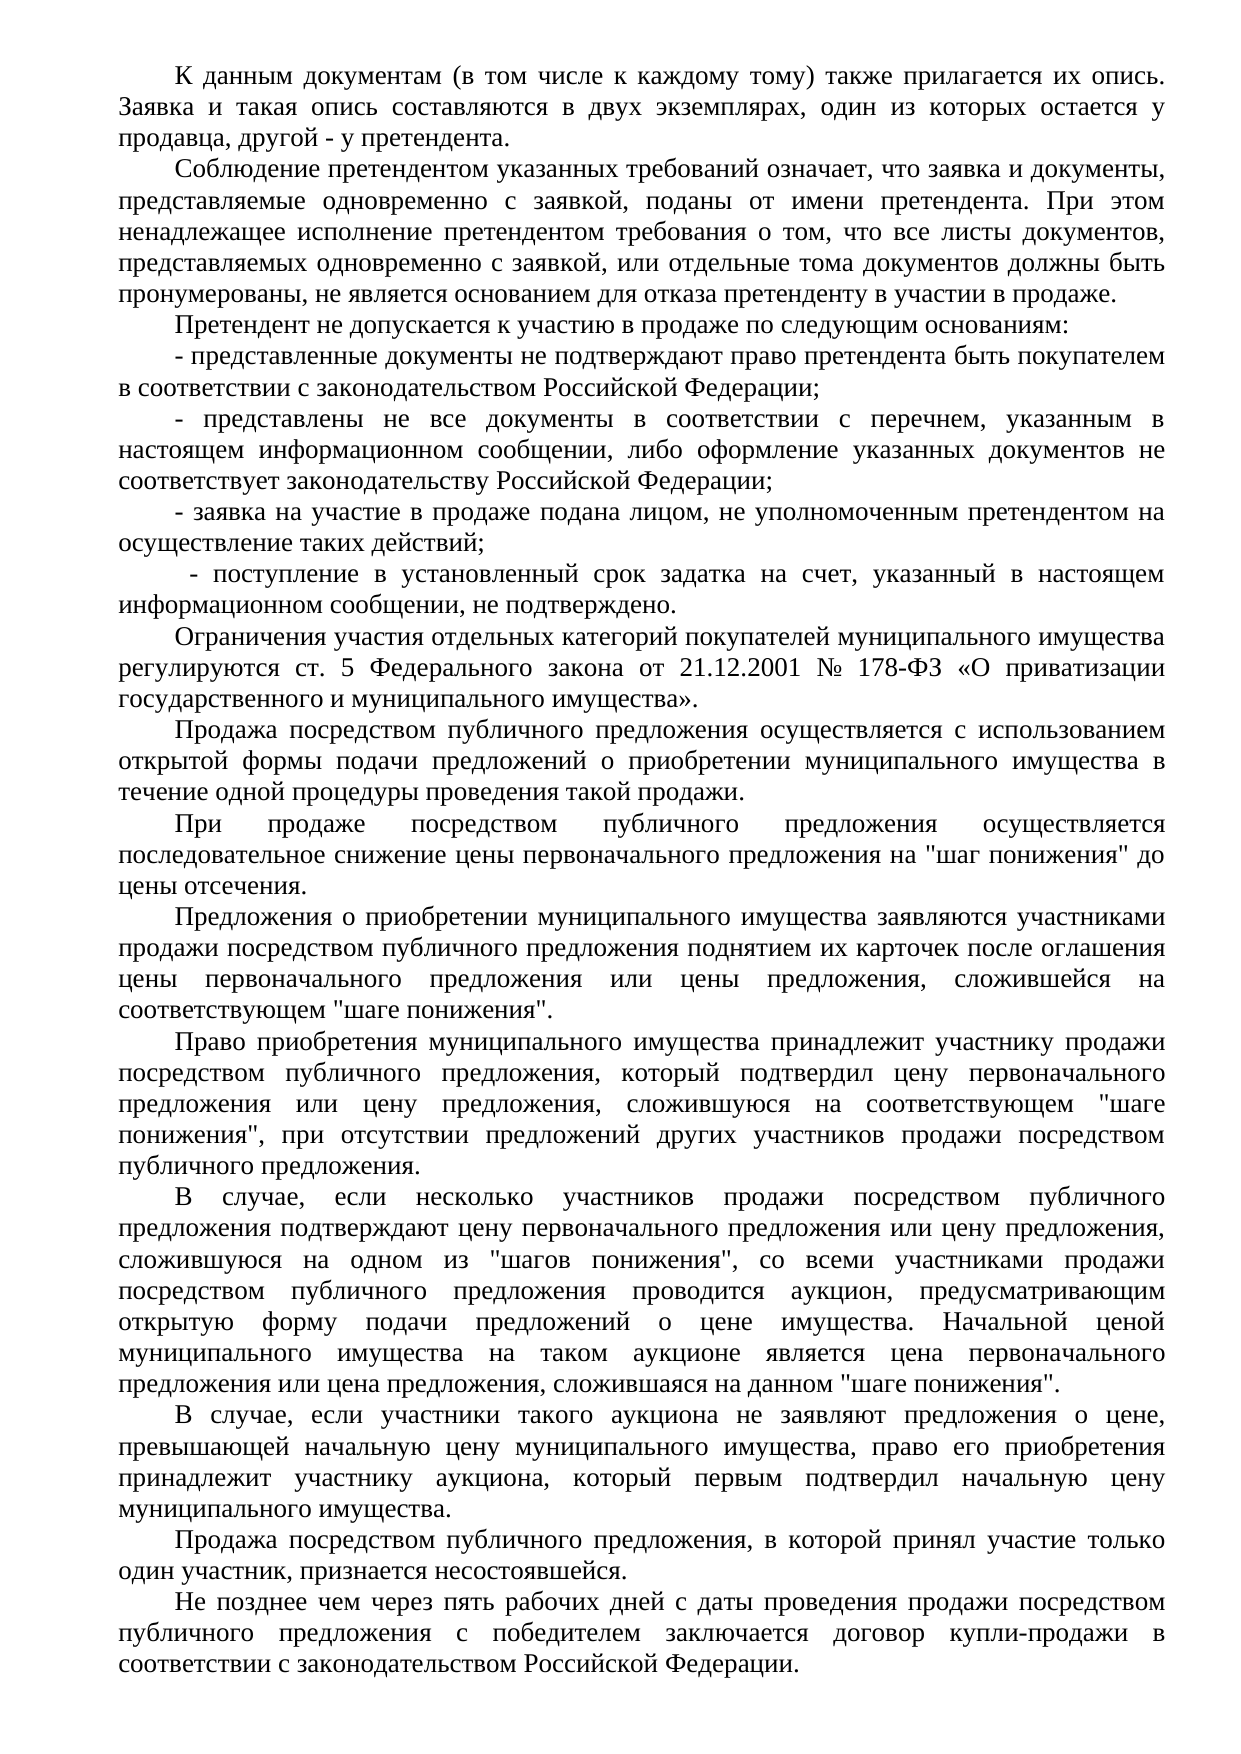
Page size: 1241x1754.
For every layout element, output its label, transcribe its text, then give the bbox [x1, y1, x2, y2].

text Претендент не допускается к участию в продаже по следующим основаниям: [118, 308, 1167, 339]
text - представленные документы не подтверждают право претендента быть покупателем в соответствии с законодательством Российской Федерации; [118, 339, 1167, 402]
text К данным документам (в том числе к каждому тому) также прилагается их опись. Заявка и такая опись составляются в двух экземплярах, один из которых остается у продавца, другой - у претендента. [118, 59, 1167, 153]
text В случае, если участники такого аукциона не заявляют предложения о цене, превышающей начальную цену муниципального имущества, право его приобретения принадлежит участнику аукциона, который первым подтвердил начальную цену муниципального имущества. [118, 1398, 1167, 1523]
text - поступление в установленный срок задатка на счет, указанный в настоящем информационном сообщении, не подтверждено. [118, 557, 1167, 620]
text В случае, если несколько участников продажи посредством публичного предложения подтверждают цену первоначального предложения или цену предложения, сложившуюся на одном из "шагов понижения", со всеми участниками продажи посредством публичного предложения проводится аукцион, предусматривающим открытую форму подачи предложений о цене имущества. Начальной ценой муниципального имущества на таком аукционе является цена первоначального предложения или цена предложения, сложившаяся на данном "шаге понижения". [118, 1180, 1167, 1398]
text Право приобретения муниципального имущества принадлежит участнику продажи посредством публичного предложения, который подтвердил цену первоначального предложения или цену предложения, сложившуюся на соответствующем "шаге понижения", при отсутствии предложений других участников продажи посредством публичного предложения. [118, 1025, 1167, 1180]
text Не позднее чем через пять рабочих дней с даты проведения продажи посредством публичного предложения с победителем заключается договор купли-продажи в соответствии с законодательством Российской Федерации. [118, 1585, 1167, 1679]
text Соблюдение претендентом указанных требований означает, что заявка и документы, представляемые одновременно с заявкой, поданы от имени претендента. При этом ненадлежащее исполнение претендентом требования о том, что все листы документов, представляемых одновременно с заявкой, или отдельные тома документов должны быть пронумерованы, не является основанием для отказа претенденту в участии в продаже. [118, 153, 1167, 308]
text Ограничения участия отдельных категорий покупателей муниципального имущества регулируются ст. 5 Федерального закона от 21.12.2001 № 178-ФЗ «О приватизации государственного и муниципального имущества». [118, 620, 1167, 713]
text Предложения о приобретении муниципального имущества заявляются участниками продажи посредством публичного предложения поднятием их карточек после оглашения цены первоначального предложения или цены предложения, сложившейся на соответствующем "шаге понижения". [118, 900, 1167, 1025]
text - представлены не все документы в соответствии с перечнем, указанным в настоящем информационном сообщении, либо оформление указанных документов не соответствует законодательству Российской Федерации; [118, 402, 1167, 495]
text При продаже посредством публичного предложения осуществляется последовательное снижение цены первоначального предложения на "шаг понижения" до цены отсечения. [118, 807, 1167, 900]
text Продажа посредством публичного предложения осуществляется с использованием открытой формы подачи предложений о приобретении муниципального имущества в течение одной процедуры проведения такой продажи. [118, 713, 1167, 807]
text Продажа посредством публичного предложения, в которой принял участие только один участник, признается несостоявшейся. [118, 1523, 1167, 1585]
text - заявка на участие в продаже подана лицом, не уполномоченным претендентом на осуществление таких действий; [118, 495, 1167, 557]
